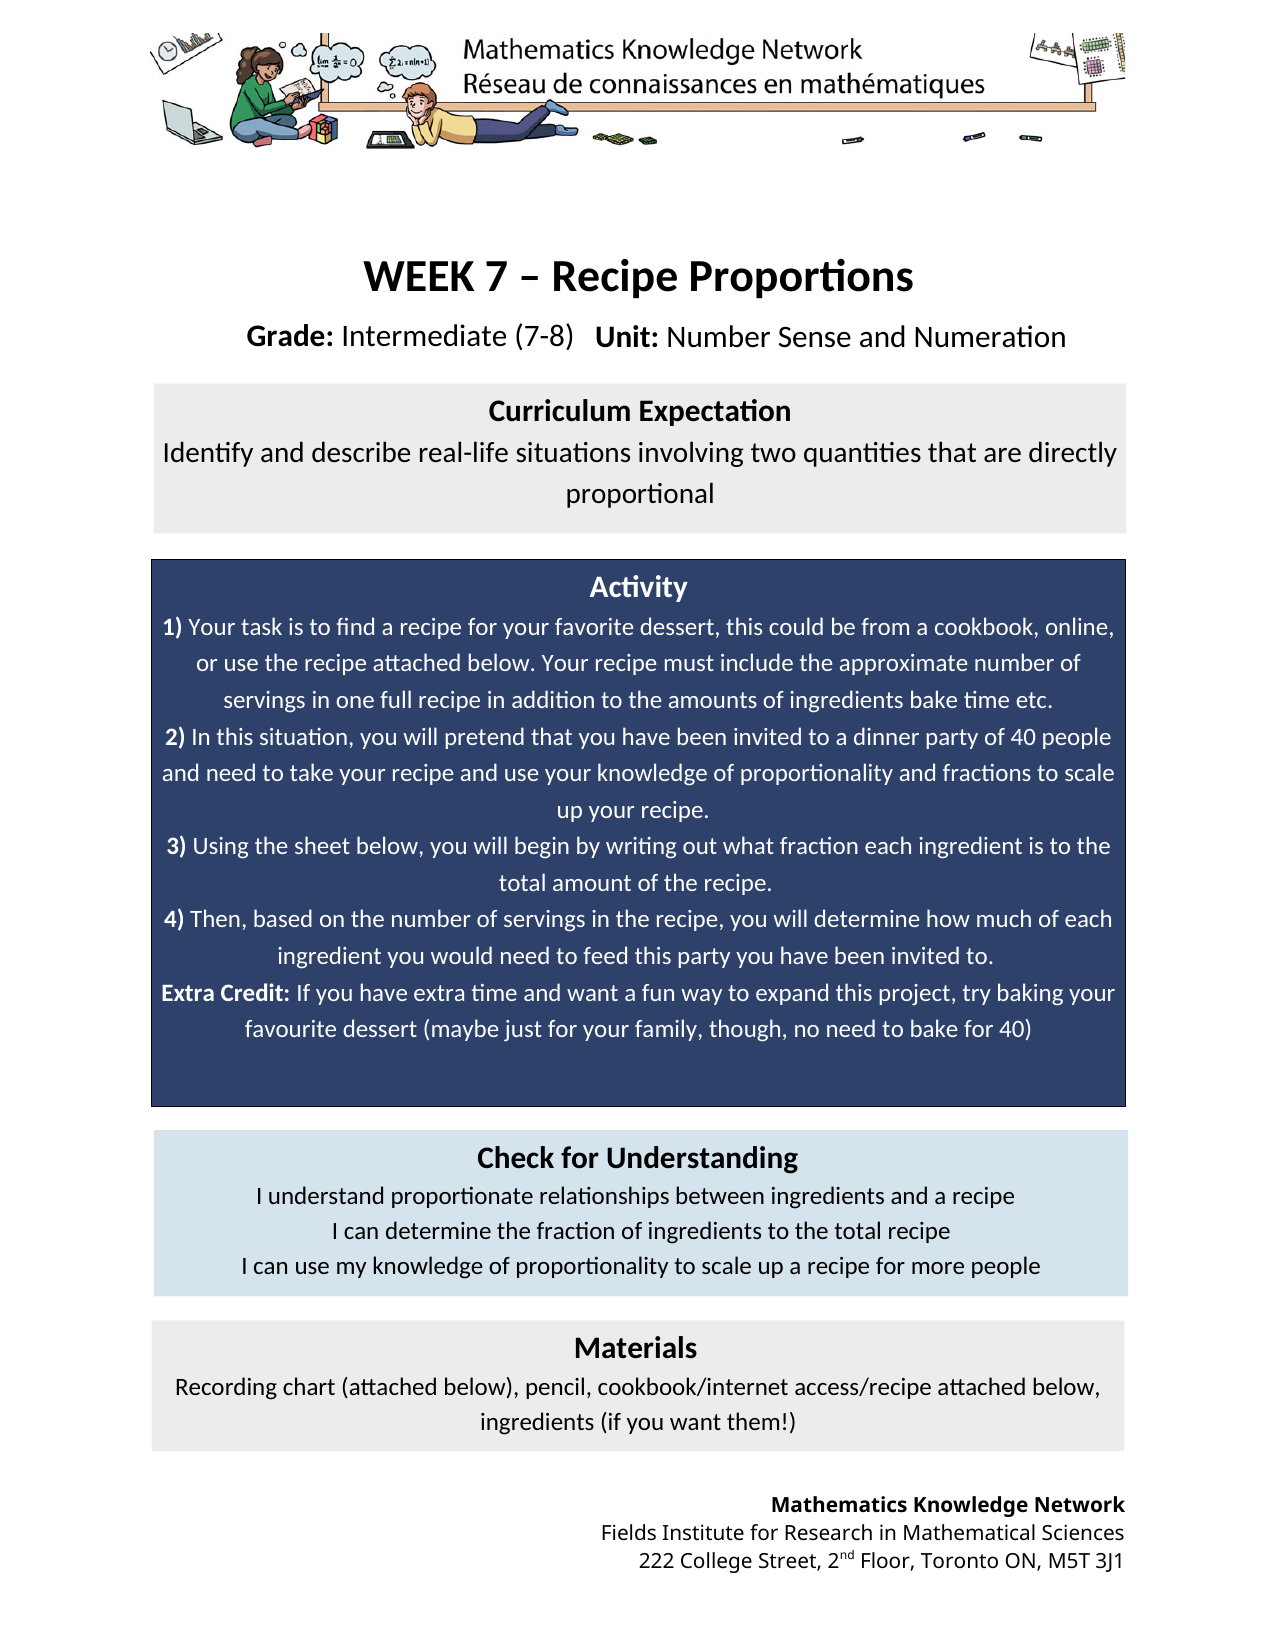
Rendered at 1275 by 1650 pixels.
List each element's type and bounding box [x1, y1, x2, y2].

picture [150, 33, 1125, 149]
